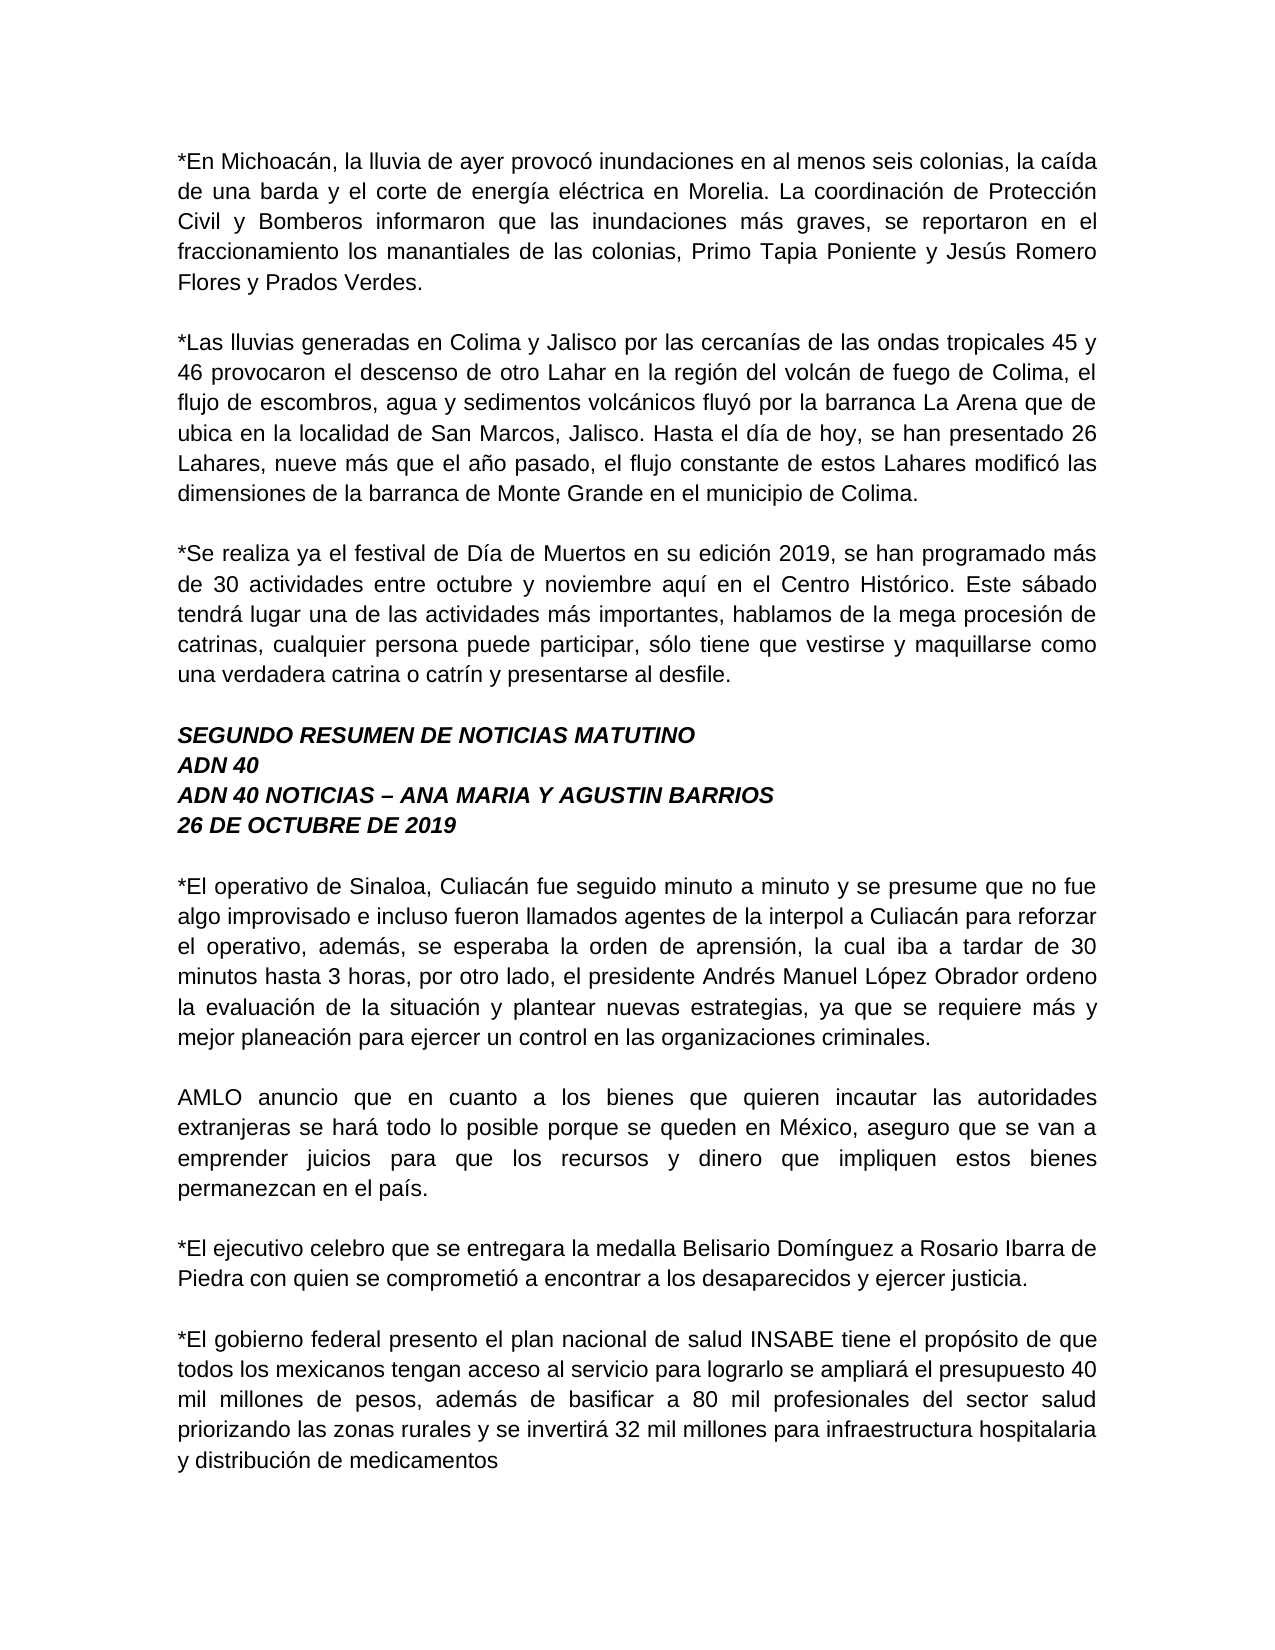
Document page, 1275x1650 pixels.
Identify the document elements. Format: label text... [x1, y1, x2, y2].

text *El gobierno federal presento el plan nacional de salud INSABE tiene el propósito de que todos los mexicanos tengan acceso al servicio para lograrlo se ampliará el presupuesto 40 mil millones de pesos, además de basificar a 80 mil profesionales del sector salud priorizando las zonas rurales y se invertirá 32 mil millones para infraestructura hospitalaria y distribución de medicamentos [177, 1326, 1098, 1473]
text AMLO anuncio que en cuanto a los bienes que quieren incautar las autoridades extranjeras se hará todo lo posible porque se queden en México, aseguro que se van a emprender juicios para que los recursos y dinero que impliquen estos bienes permanezcan en el país. [177, 1084, 1098, 1201]
text *En Michoacán, la lluvia de ayer provocó inundaciones en al menos seis colonias, la caída de una barda y el corte de energía eléctrica en Morelia. La coordinación de Protección Civil y Bomberos informaron que las inundaciones más graves, se reportaron en el fraccionamiento los manantiales de las colonias, Primo Tapia Poniente y Jesús Romero Flores y Prados Verdes. [177, 148, 1098, 295]
text ADN 40 [177, 752, 1098, 778]
text *Se realiza ya el festival de Día de Muertos en su edición 2019, se han programado más de 30 actividades entre octubre y noviembre aquí en el Centro Histórico. Este sábado tendrá lugar una de las actividades más importantes, hablamos de la mega procesión de catrinas, cualquier persona puede participar, sólo tiene que vestirse y maquillarse como una verdadera catrina o catrín y presentarse al desfile. [177, 540, 1098, 687]
text *El ejecutivo celebro que se entregara la medalla Belisario Domínguez a Rosario Ibarra de Piedra con quien se comprometió a encontrar a los desaparecidos y ejercer justicia. [177, 1235, 1098, 1292]
text *Las lluvias generadas en Colima y Jalisco por las cercanías de las ondas tropicales 45 y 46 provocaron el descenso de otro Lahar en la región del volcán de fuego de Colima, el flujo de escombros, agua y sedimentos volcánicos fluyó por la barranca La Arena que de ubica en la localidad de San Marcos, Jalisco. Hasta el día de hoy, se han presentado 26 Lahares, nueve más que el año pasado, el flujo constante de estos Lahares modificó las dimensiones de la barranca de Monte Grande en el municipio de Colima. [177, 329, 1098, 506]
text 26 DE OCTUBRE DE 2019 [177, 812, 1098, 838]
text *El operativo de Sinaloa, Culiacán fue seguido minuto a minuto y se presume que no fue algo improvisado e incluso fueron llamados agentes de la interpol a Culiacán para reforzar el operativo, además, se esperaba la orden de aprensión, la cual iba a tardar de 30 minutos hasta 3 horas, por otro lado, el presidente Andrés Manuel López Obrador ordeno la evaluación de la situación y plantear nuevas estrategias, ya que se requiere más y mejor planeación para ejercer un control en las organizaciones criminales. [177, 873, 1098, 1050]
text ADN 40 NOTICIAS – ANA MARIA Y AGUSTIN BARRIOS [177, 782, 1098, 808]
text SEGUNDO RESUMEN DE NOTICIAS MATUTINO [177, 722, 1098, 748]
